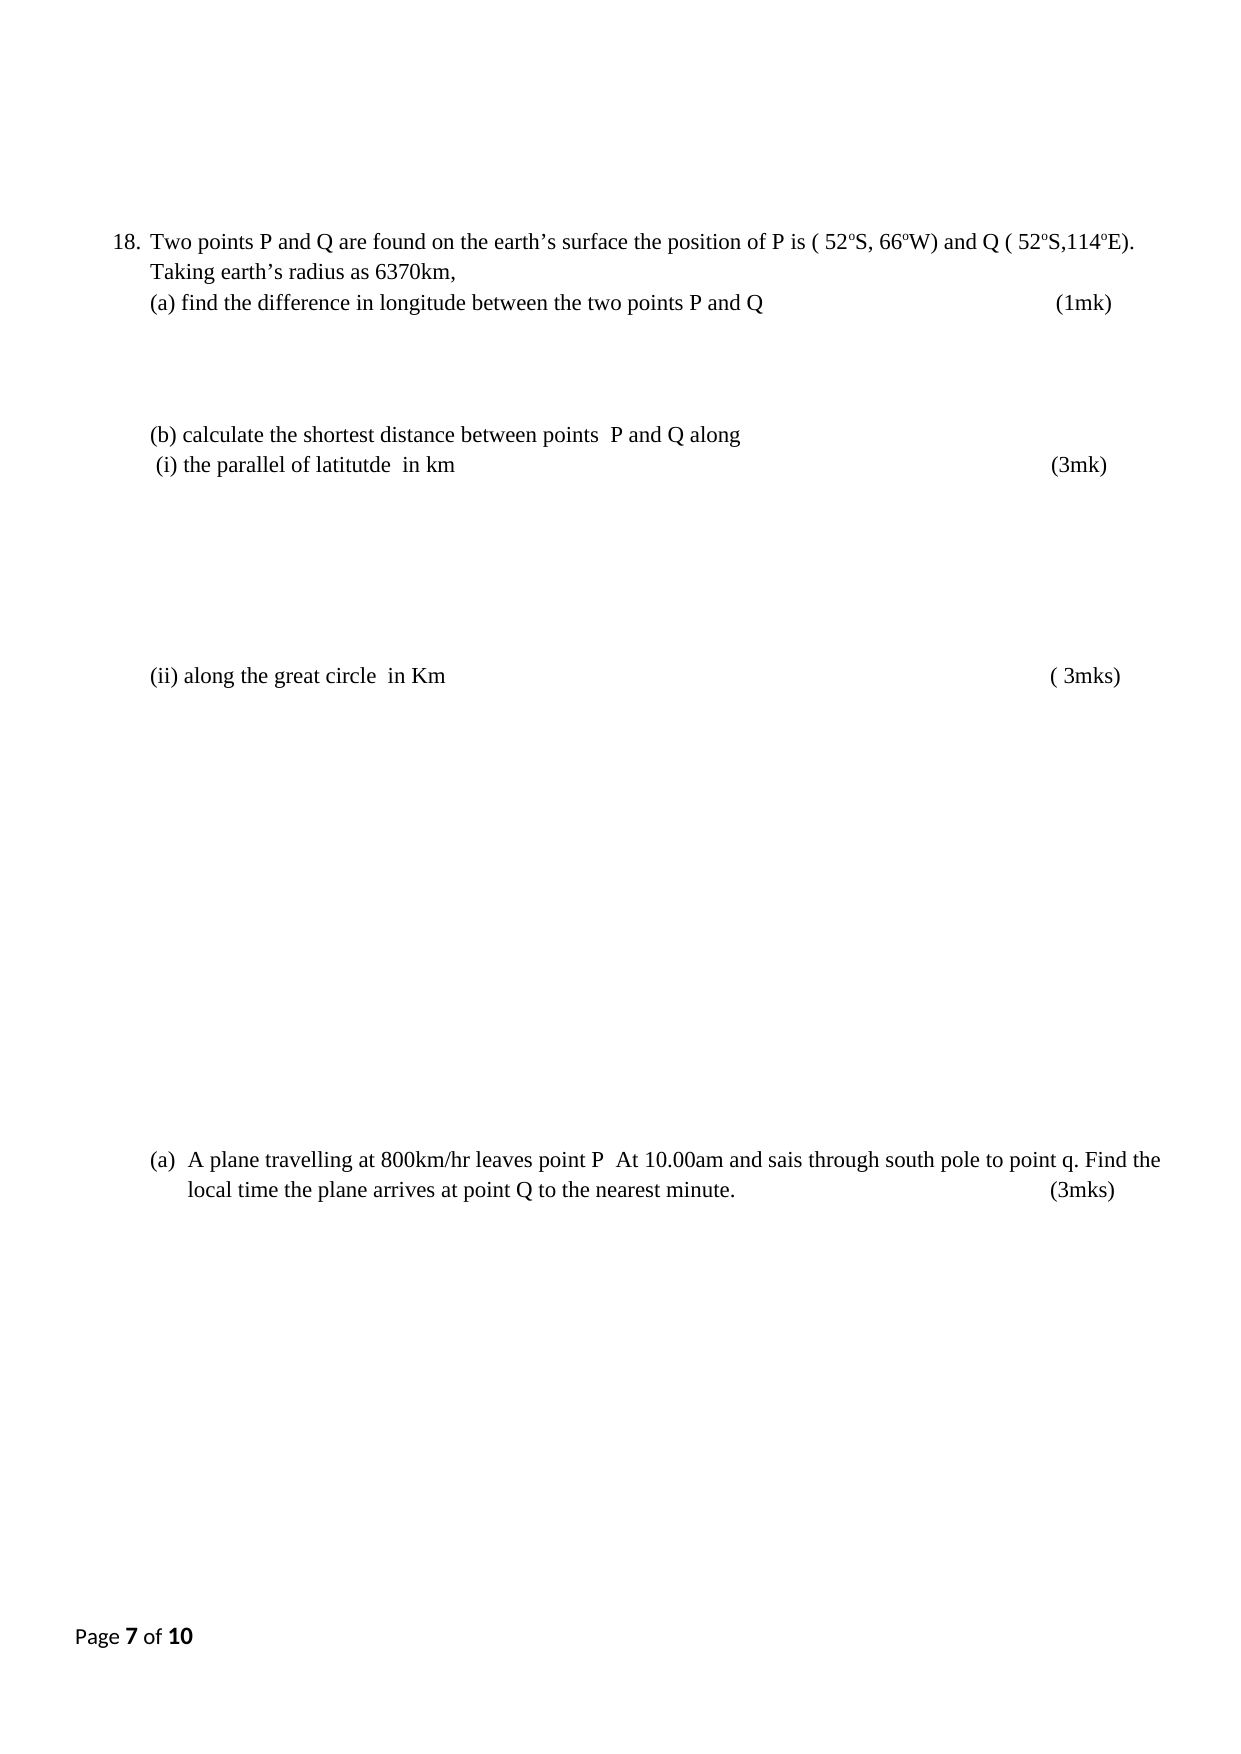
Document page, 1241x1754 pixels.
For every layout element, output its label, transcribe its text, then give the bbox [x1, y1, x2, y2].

list (ii) along the great circle in Km ( 3mks) [150, 662, 1165, 689]
list A plane travelling at 800km/hr leaves point P At 10.00am and sais through south pole to point q. Find the local time the plane arrives at point Q to the nearest minute. (3mks) [150, 1146, 1165, 1202]
list Two points P and Q are found on the earth’s surface the position of P is ( 52oS, 66oW) and Q ( 52oS,114oE). Taking earth’s radius as 6370km, [112, 228, 1165, 285]
list (a) find the difference in longitude between the two points P and Q (1mk) [150, 288, 1165, 315]
list (b) calculate the shortest distance between points P and Q along [150, 421, 1165, 447]
list (i) the parallel of latitutde in km (3mk) [150, 451, 1165, 477]
